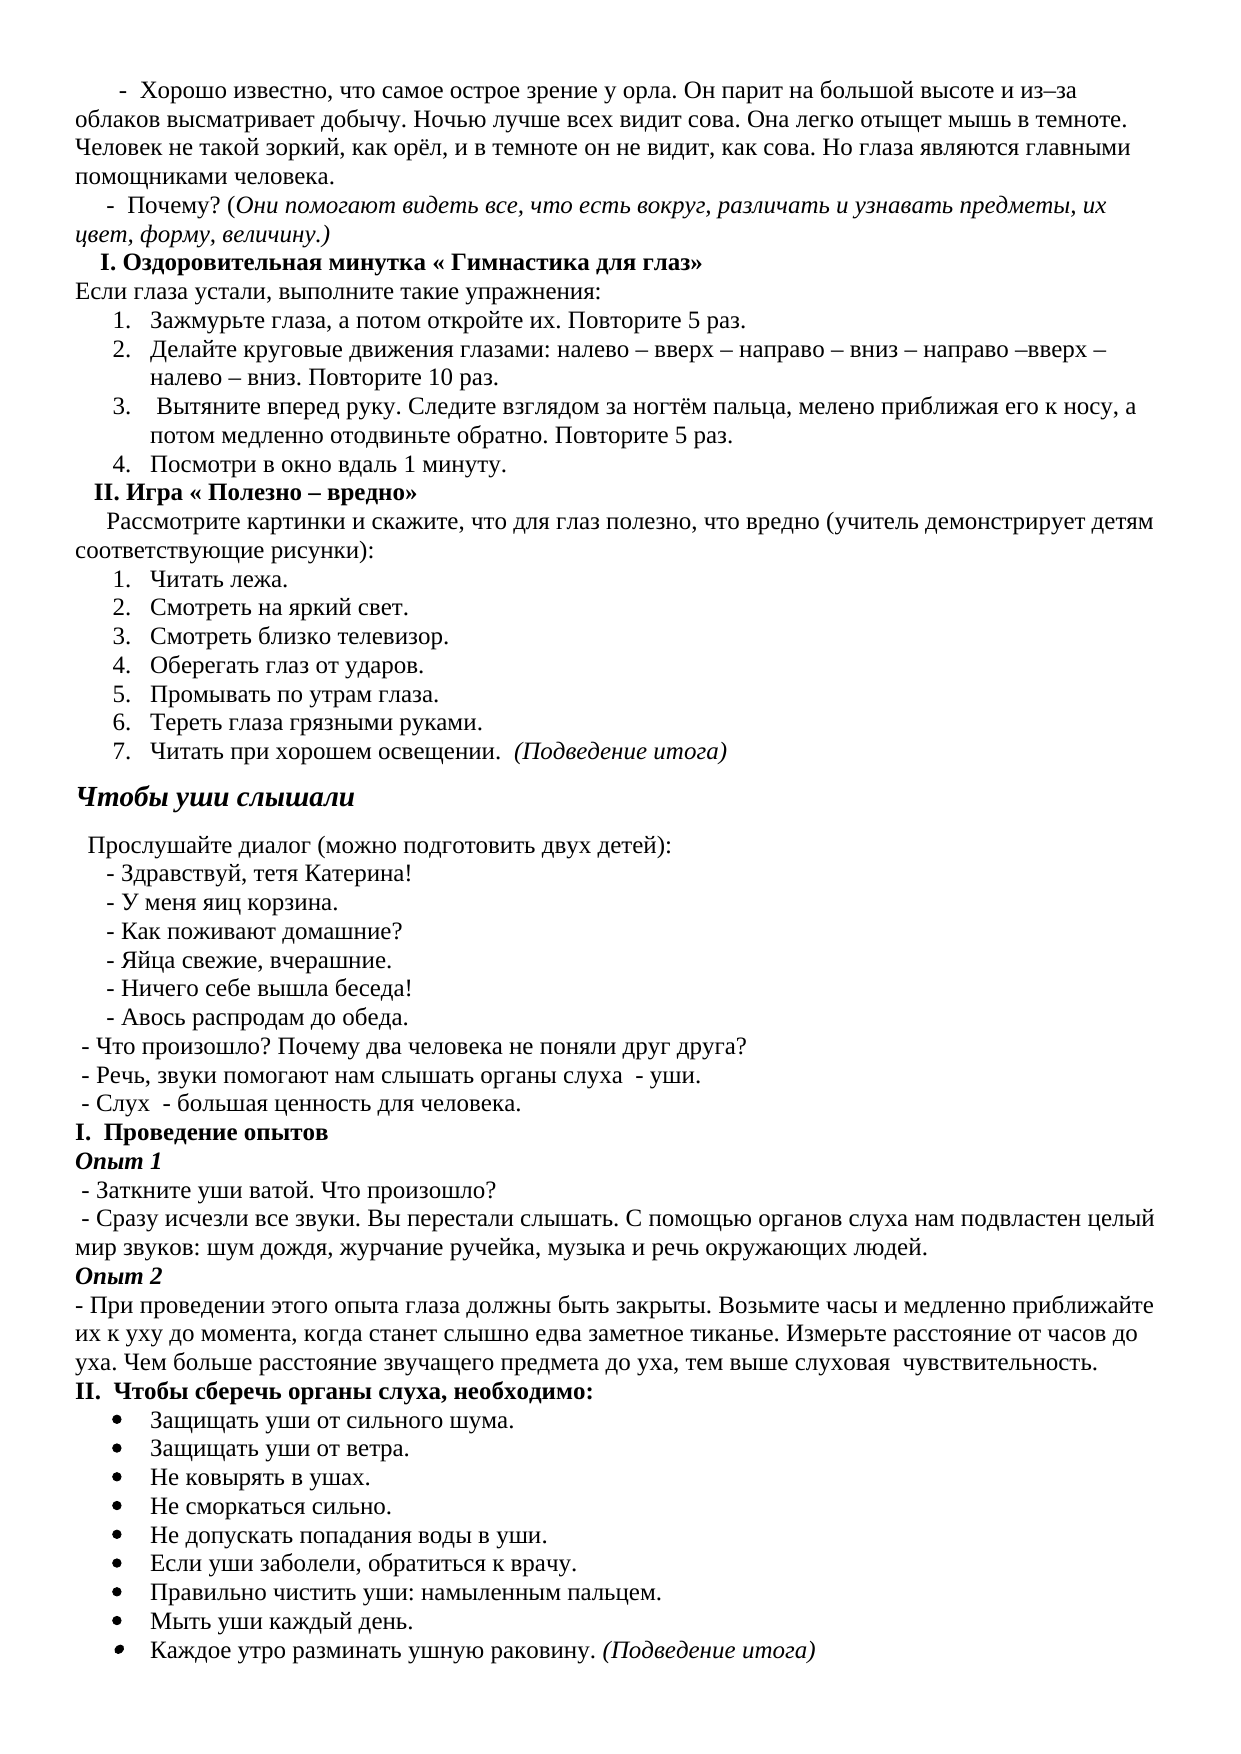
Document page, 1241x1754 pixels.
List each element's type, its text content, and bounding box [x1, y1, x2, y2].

list Мыть уши каждый день. [112, 1606, 1165, 1635]
list Смотреть на яркий свет. [112, 592, 1165, 621]
text - Слух - большая ценность для человека. [75, 1088, 1165, 1117]
text - Хорошо известно, что самое острое зрение у орла. Он парит на большой высоте и из–за облаков высматривает добычу. Ночью лучше всех видит сова. Она легко отыщет мышь в темноте. Человек не такой зоркий, как орёл, и в темноте он не видит, как сова. Но глаза являются главными помощниками человека. [75, 75, 1165, 190]
text Опыт 1 [75, 1146, 1165, 1175]
text - Заткните уши ватой. Что произошло? [75, 1175, 1165, 1203]
list Не допускать попадания воды в уши. [112, 1520, 1165, 1548]
text - При проведении этого опыта глаза должны быть закрыты. Возьмите часы и медленно приближайте их к уху до момента, когда станет слышно едва заметное тиканье. Измерьте расстояние от часов до уха. Чем больше расстояние звучащего предмета до уха, тем выше слуховая чувствительность. [75, 1290, 1165, 1376]
list Вытяните вперед руку. Следите взглядом за ногтём пальца, мелено приближая его к носу, а потом медленно отодвиньте обратно. Повторите 5 раз. [112, 391, 1165, 449]
text Рассмотрите картинки и скажите, что для глаз полезно, что вредно (учитель демонстрирует детям соответствующие рисунки): [75, 506, 1165, 564]
list Читать при хорошем освещении. (Подведение итога) [112, 736, 1165, 765]
text I. Проведение опытов [75, 1117, 1165, 1146]
list Правильно чистить уши: намыленным пальцем. [112, 1577, 1165, 1606]
list Защищать уши от сильного шума. [112, 1405, 1165, 1433]
list Смотреть близко телевизор. [112, 621, 1165, 650]
list Оберегать глаз от ударов. [112, 650, 1165, 679]
list Не ковырять в ушах. [112, 1462, 1165, 1491]
text - Сразу исчезли все звуки. Вы перестали слышать. С помощью органов слуха нам подвластен целый мир звуков: шум дождя, журчание ручейка, музыка и речь окружающих людей. [75, 1203, 1165, 1261]
list Зажмурьте глаза, а потом откройте их. Повторите 5 раз. [112, 305, 1165, 334]
list Каждое утро разминать ушную раковину. (Подведение итога) [112, 1635, 1165, 1663]
list Посмотри в окно вдаль 1 минуту. [112, 449, 1165, 477]
text - У меня яиц корзина. [75, 887, 1165, 916]
text Если глаза устали, выполните такие упражнения: [75, 276, 1165, 305]
text Прослушайте диалог (можно подготовить двух детей): [75, 830, 1165, 858]
list Делайте круговые движения глазами: налево – вверх – направо – вниз – направо –вверх – налево – вниз. Повторите 10 раз. [112, 334, 1165, 391]
list Читать лежа. [112, 564, 1165, 592]
list Промывать по утрам глаза. [112, 679, 1165, 707]
text II. Игра « Полезно – вредно» [75, 477, 1165, 506]
text - Ничего себе вышла беседа! [75, 973, 1165, 1002]
list Если уши заболели, обратиться к врачу. [112, 1548, 1165, 1577]
text Чтобы уши слышали [75, 779, 1165, 813]
text II. Чтобы сберечь органы слуха, необходимо: [75, 1376, 1165, 1405]
text Опыт 2 [75, 1261, 1165, 1290]
list Тереть глаза грязными руками. [112, 707, 1165, 736]
list Защищать уши от ветра. [112, 1433, 1165, 1462]
text - Здравствуй, тетя Катерина! [75, 858, 1165, 887]
text Оздоровительная минутка « Гимнастика для глаз» [75, 247, 1165, 276]
text - Почему? (Они помогают видеть все, что есть вокруг, различать и узнавать предметы, их цвет, форму, величину.) [75, 190, 1165, 247]
text - Речь, звуки помогают нам слышать органы слуха - уши. [75, 1060, 1165, 1088]
list Не сморкаться сильно. [112, 1491, 1165, 1520]
text - Как поживают домашние? [75, 916, 1165, 945]
text - Авось распродам до обеда. [75, 1002, 1165, 1031]
text - Что произошло? Почему два человека не поняли друг друга? [75, 1031, 1165, 1060]
text - Яйца свежие, вчерашние. [75, 945, 1165, 973]
